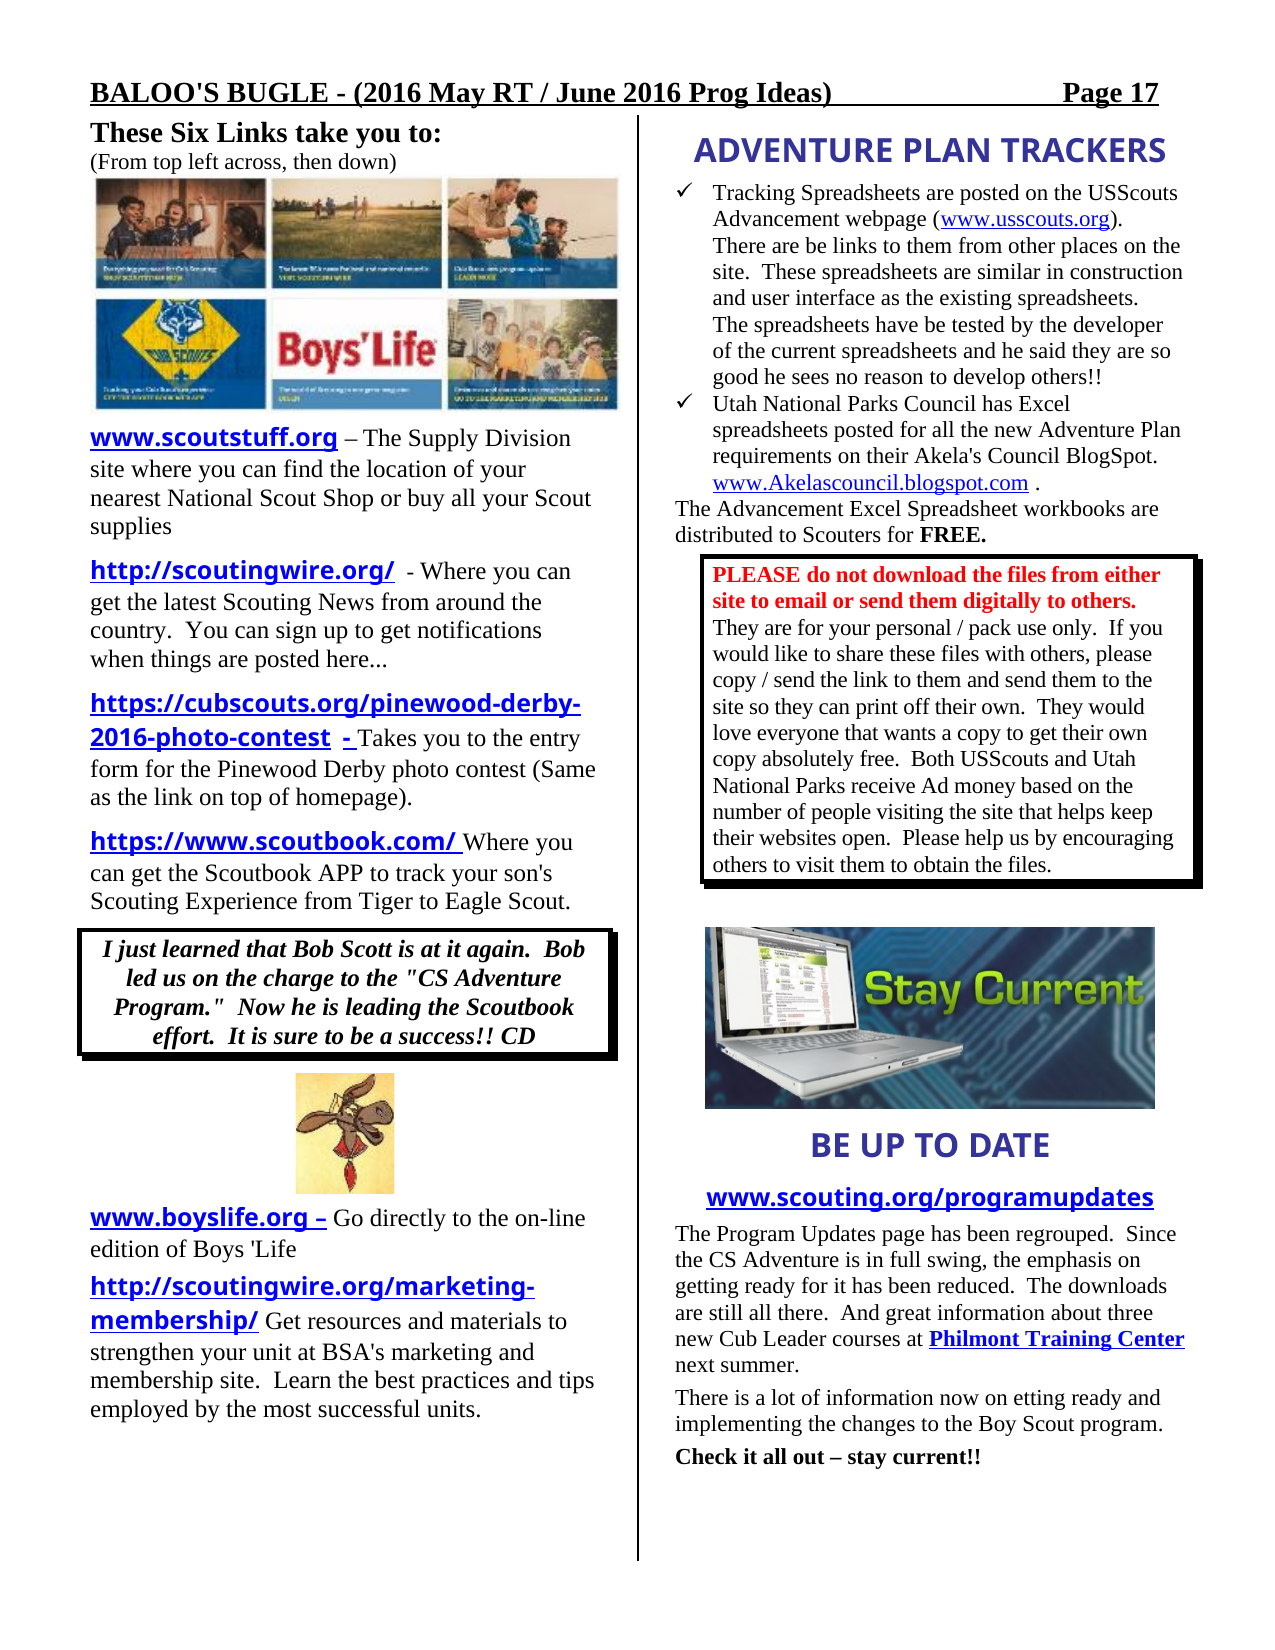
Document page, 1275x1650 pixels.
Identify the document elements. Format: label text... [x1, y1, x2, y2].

text https://cubscouts.org/pinewood-derby-2016-photo-contest - Takes you to the entry form for the Pinewood Derby photo contest (Same as the link on top of homepage). [90, 686, 600, 811]
text Check it all out – stay current!! [675, 1443, 1185, 1469]
picture [90, 174, 622, 414]
text The Advancement Excel Spreadsheet workbooks are distributed to Scouters for FREE. [675, 495, 1185, 548]
subtitle www.scouting.org/programupdates [675, 1179, 1185, 1213]
list Utah National Parks Council has Excel spreadsheets posted for all the new Adventure Plan requirements on their Akela's Council BlogSpot. www.Akelascouncil.blogspot.com . [675, 390, 1185, 495]
list Tracking Spreadsheets are posted on the USScouts Advancement webpage (www.usscouts.org). There are be links to them from other places on the site. These spreadsheets are similar in construction and user interface as the existing spreadsheets. The spreadsheets have be tested by the developer of the current spreadsheets and he said they are so good he sees no reason to develop others!! [675, 179, 1185, 390]
subtitle BE UP TO DATE [675, 1121, 1185, 1167]
text The Program Updates page has been regrouped. Since the CS Adventure is in full swing, the emphasis on getting ready for it has been reduced. The downloads are still all there. And great information about three new Cub Leader courses at Philmont Training Center next summer. [675, 1219, 1185, 1378]
text There is a lot of information now on etting ready and implementing the changes to the Boy Scout program. [675, 1384, 1185, 1437]
picture [295, 1073, 395, 1194]
text http://scoutingwire.org/marketing-membership/ Get resources and materials to strengthen your unit at BSA's marketing and membership site. Learn the best practices and tips employed by the most successful units. [90, 1269, 600, 1423]
text PLEASE do not download the files from either site to email or send them digitally to others. They are for your personal / pack use only. If you would like to share these files with others, please copy / send the link to them and send them to the site so they can print off their own. They would love everyone that wants a copy to get their own copy absolutely free. Both USScouts and Utah National Parks receive Ad money based on the number of people visiting the site that helps keep their websites open. Please help us by encouraging others to visit them to obtain the files. [704, 559, 1193, 879]
picture [705, 927, 1155, 1109]
text http://scoutingwire.org/ - Where you can get the latest Scouting News from around the country. You can sign up to get notifications when things are posted here... [90, 553, 600, 673]
text www.scoutstuff.org – The Supply Division site where you can find the location of your nearest National Scout Shop or buy all your Scout supplies [90, 420, 600, 540]
subtitle ADVENTURE PLAN TRACKERS [675, 127, 1185, 173]
text https://www.scoutbook.com/ Where you can get the Scoutbook APP to track your son's Scouting Experience from Tiger to Eagle Scout. [90, 824, 600, 915]
text www.boyslife.org – Go directly to the on-line edition of Boys 'Life [90, 1200, 600, 1262]
text These Six Links take you to: (From top left across, then down) [90, 115, 600, 174]
text I just learned that Bob Scott is at it again. Bob led us on the charge to the "CS Adventure Program." Now he is leading the Scoutbook effort. It is sure to be a success!! CD [82, 932, 608, 1052]
